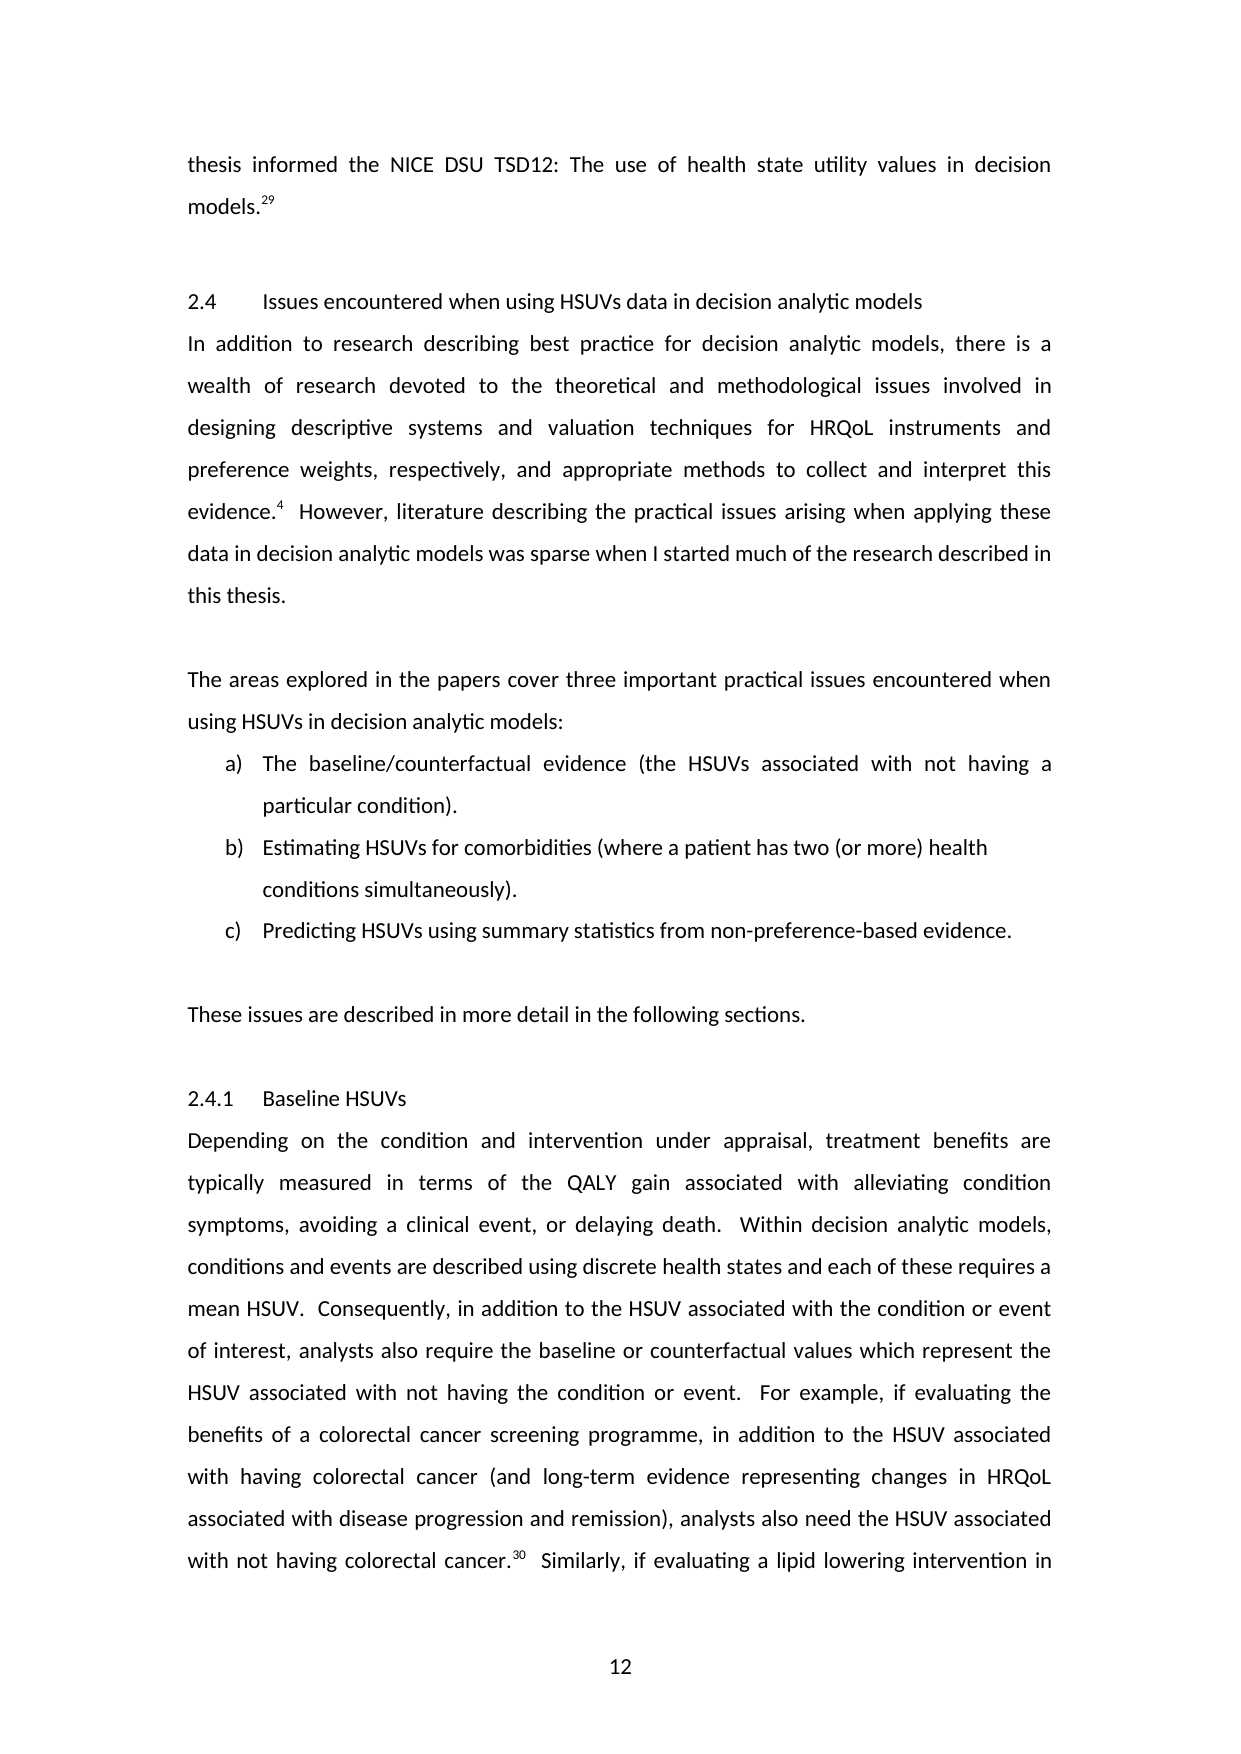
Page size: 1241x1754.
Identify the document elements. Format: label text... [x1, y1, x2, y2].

list The baseline/counterfactual evidence (the HSUVs associated with not having a particular condition). [225, 749, 1053, 819]
text 2.4 Issues encountered when using HSUVs data in decision analytic models [187, 287, 1053, 315]
list Predicting HSUVs using summary statistics from non-preference-based evidence. [225, 917, 1053, 945]
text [187, 1127, 1053, 1574]
list Estimating HSUVs for comorbidities (where a patient has two (or more) health conditions simultaneously). [225, 833, 1053, 903]
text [187, 150, 1053, 220]
text 2.4.1 Baseline HSUVs [187, 1084, 1053, 1113]
text In addition to research describing best practice for decision analytic models, there is a wealth of research devoted to the theoretical and methodological issues involved in designing descriptive systems and valuation techniques for HRQoL instruments and preference weights, respectively, and appropriate methods to collect and interpret this evidence.4 However, literature describing the practical issues arising when applying these data in decision analytic models was sparse when I started much of the research described in this thesis. [187, 329, 1053, 609]
text The areas explored in the papers cover three important practical issues encountered when using HSUVs in decision analytic models: [187, 665, 1053, 735]
text These issues are described in more detail in the following sections. [187, 1001, 1053, 1029]
